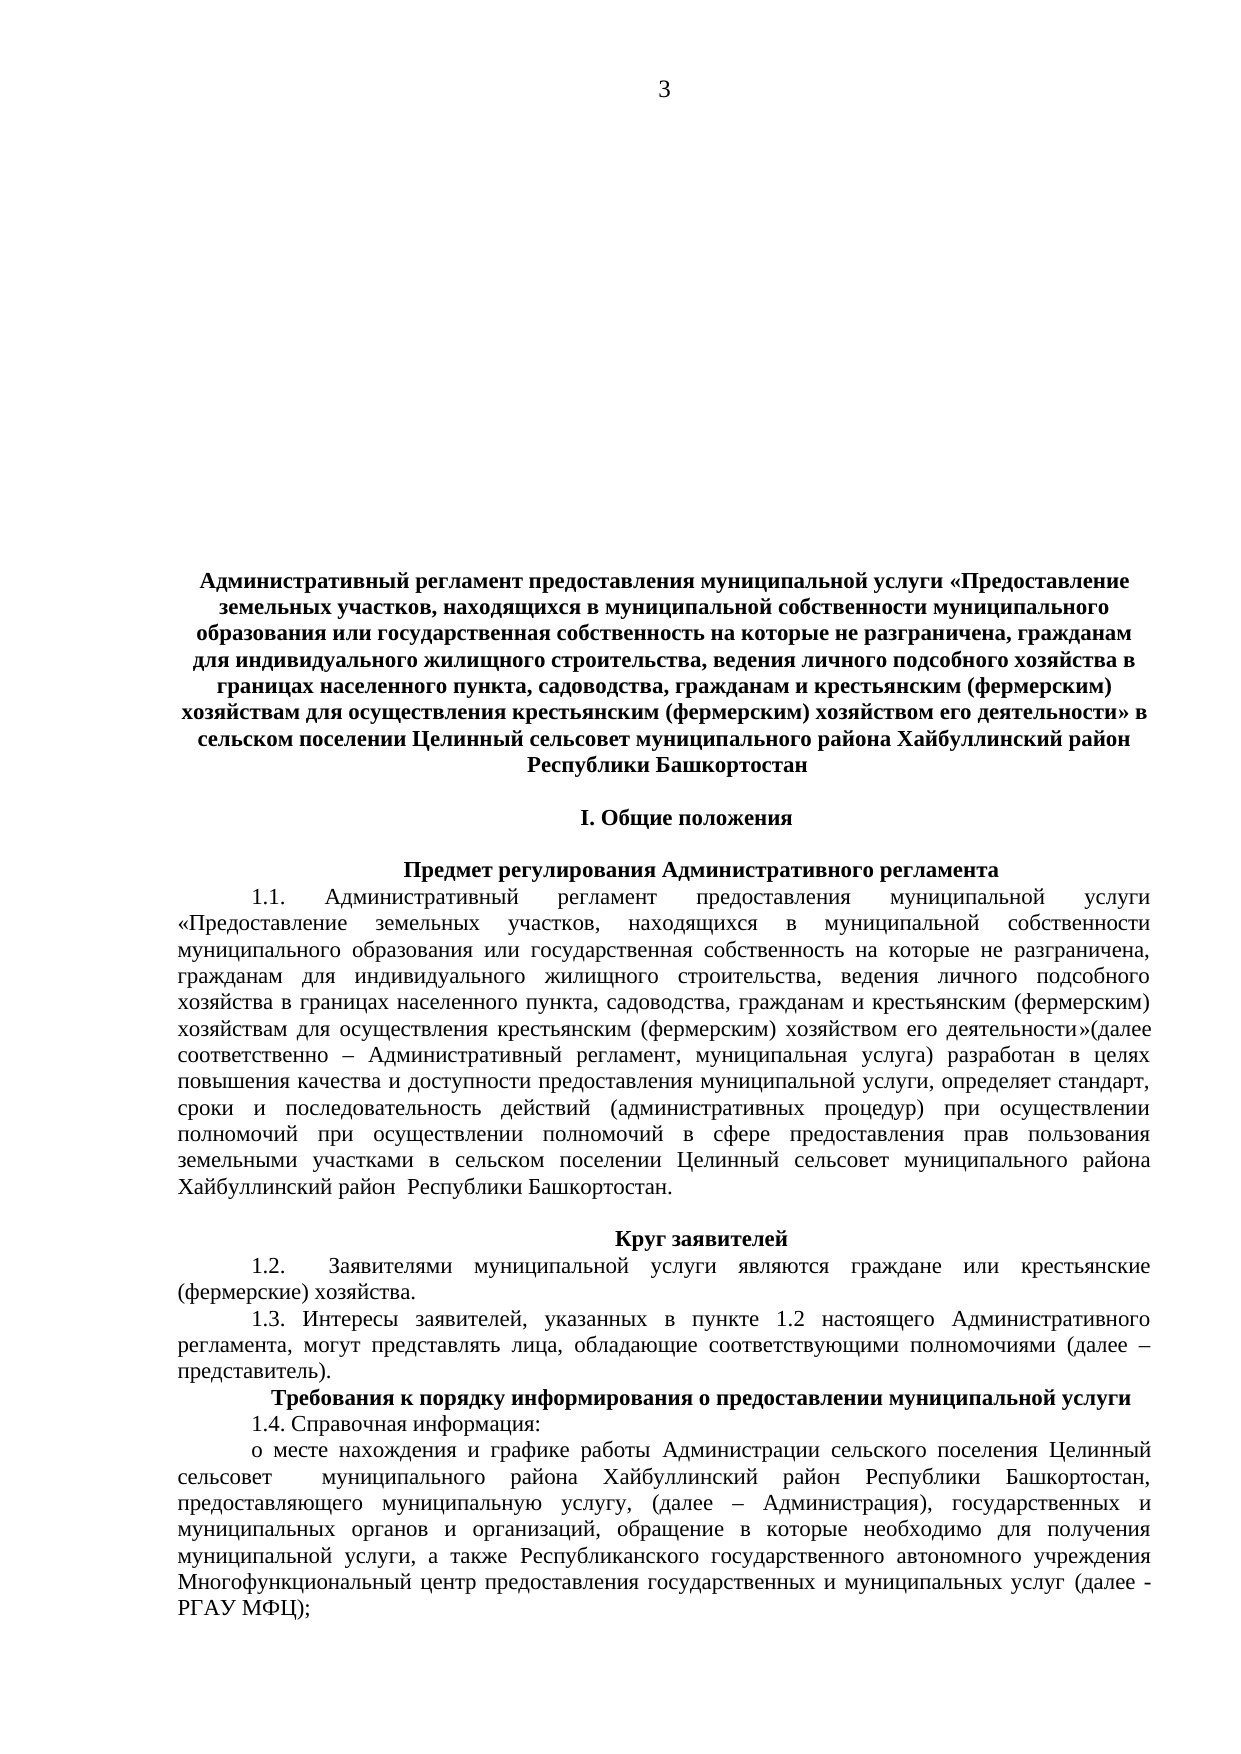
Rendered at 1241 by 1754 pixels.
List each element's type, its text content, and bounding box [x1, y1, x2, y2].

text 1.1. Административный регламент предоставления муниципальной услуги «Предоставление земельных участков, находящихся в муниципальной собственности муниципального образования или государственная собственность на которые не разграничена, гражданам для индивидуального жилищного строительства, ведения личного подсобного хозяйства в границах населенного пункта, садоводства, гражданам и крестьянским (фермерским) хозяйствам для осуществления крестьянским (фермерским) хозяйством его деятельности»(далее соответственно – Административный регламент, муниципальная услуга) разработан в целях повышения качества и доступности предоставления муниципальной услуги, определяет стандарт, сроки и последовательность действий (административных процедур) при осуществлении полномочий при осуществлении полномочий в сфере предоставления прав пользования земельными участками в сельском поселении Целинный сельсовет муниципального района Хайбуллинский район Республики Башкортостан. [177, 883, 1152, 1199]
text I. Общие положения [177, 804, 1152, 830]
text Требования к порядку информирования о предоставлении муниципальной услуги [177, 1384, 1152, 1410]
text 1.4. Справочная информация: [177, 1410, 1152, 1436]
text о месте нахождения и графике работы Администрации сельского поселения Целинный сельсовет муниципального района Хайбуллинский район Республики Башкортостан, предоставляющего муниципальную услугу, (далее – Администрация), государственных и муниципальных органов и организаций, обращение в которые необходимо для получения муниципальной услуги, а также Республиканского государственного автономного учреждения Многофункциональный центр предоставления государственных и муниципальных услуг (далее - РГАУ МФЦ); [177, 1436, 1152, 1621]
list 1.3. Интересы заявителей, указанных в пункте 1.2 настоящего Административного регламента, могут представлять лица, обладающие соответствующими полномочиями (далее – представитель). [177, 1304, 1152, 1384]
text Республики Башкортостан [177, 751, 1152, 777]
text 1.2. Заявителями муниципальной услуги являются граждане или крестьянские (фермерские) хозяйства. [177, 1252, 1152, 1304]
list Предмет регулирования Административного регламента [177, 857, 1152, 883]
text Круг заявителей [177, 1226, 1152, 1252]
text Административный регламент предоставления муниципальной услуги «Предоставление земельных участков, находящихся в муниципальной собственности муниципального образования или государственная собственность на которые не разграничена, гражданам для индивидуального жилищного строительства, ведения личного подсобного хозяйства в границах населенного пункта, садоводства, гражданам и крестьянским (фермерским) хозяйствам для осуществления крестьянским (фермерским) хозяйством его деятельности» в сельском поселении Целинный сельсовет муниципального района Хайбуллинский район [177, 567, 1152, 751]
